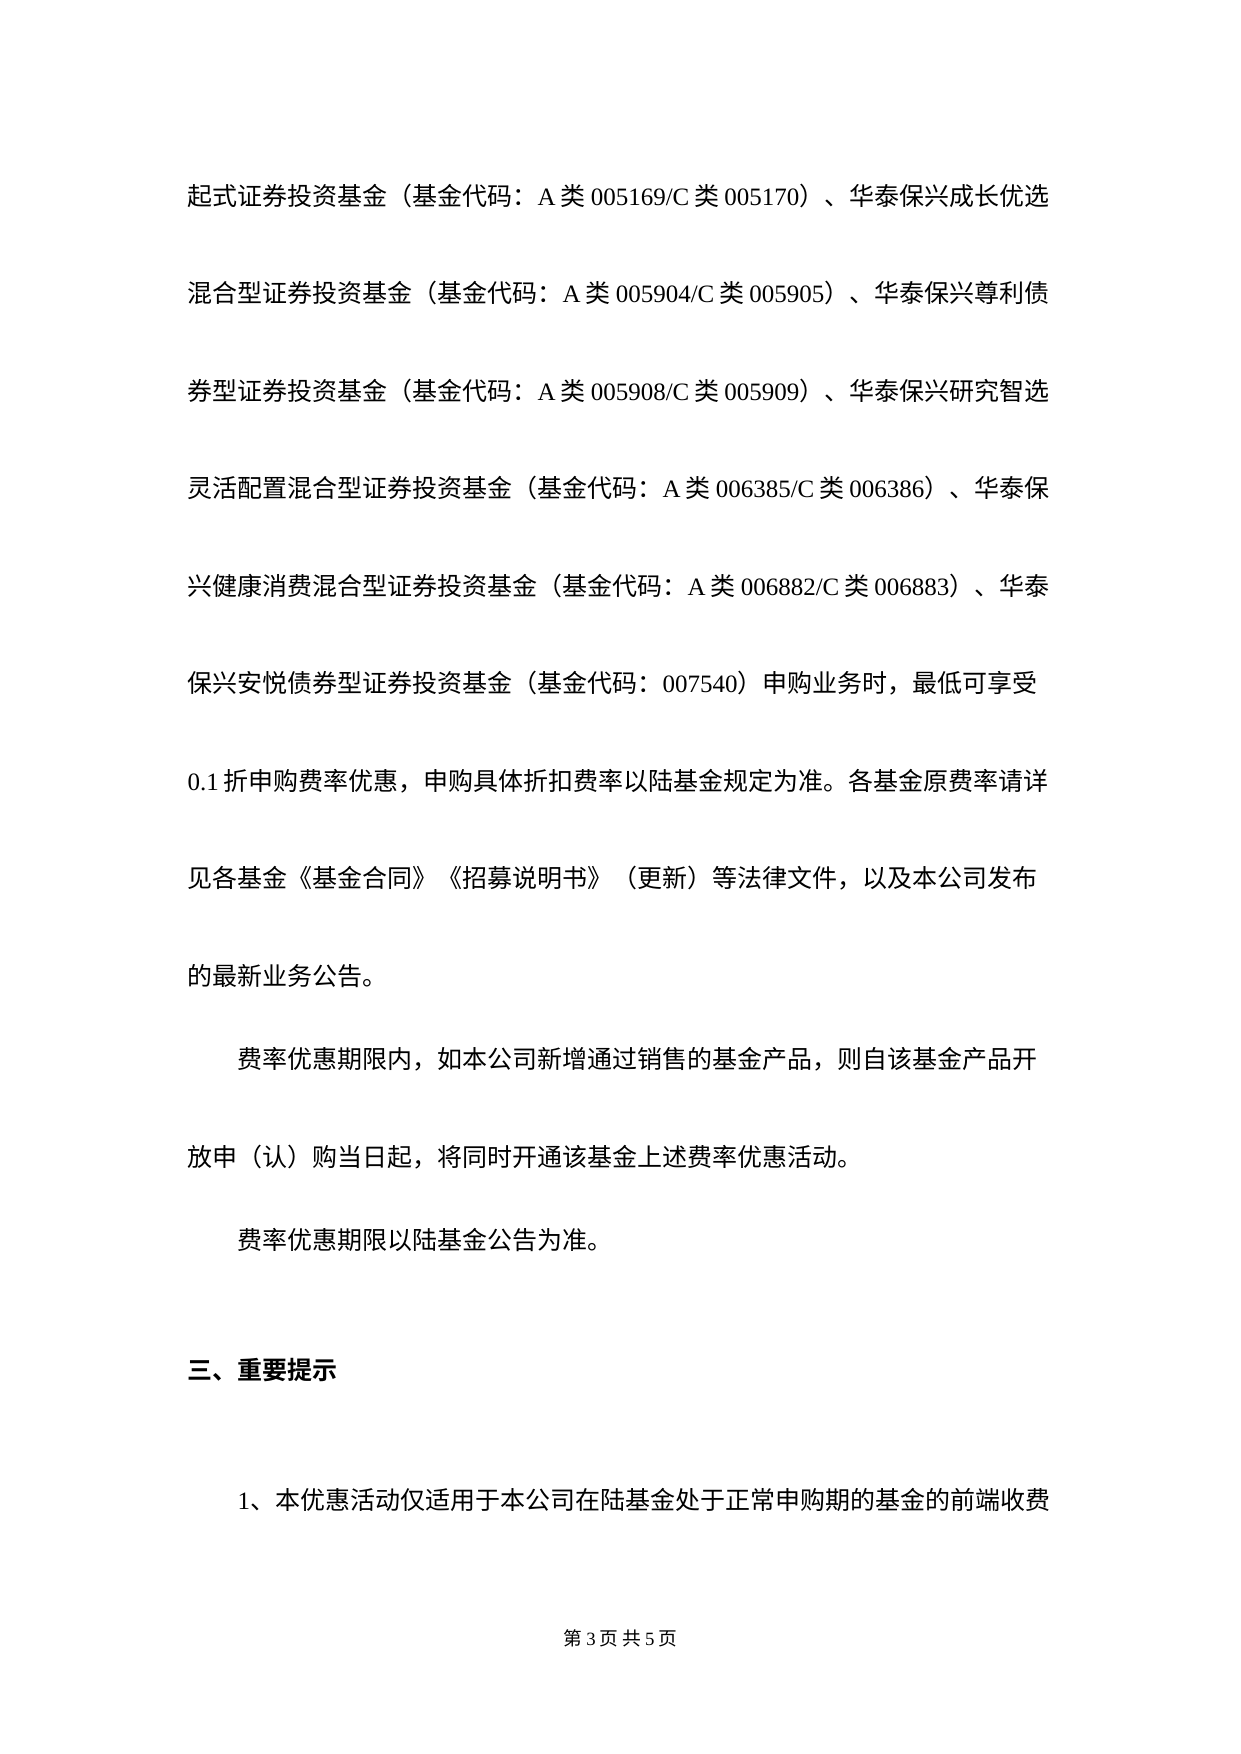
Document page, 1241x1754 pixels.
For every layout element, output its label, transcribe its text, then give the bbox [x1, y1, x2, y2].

text 费率优惠期限内，如本公司新增通过销售的基金产品，则自该基金产品开放申（认）购当日起，将同时开通该基金上述费率优惠活动。 [187, 1025, 1053, 1188]
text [187, 162, 1053, 1007]
text 费率优惠期限以陆基金公告为准。 [187, 1206, 1053, 1271]
text 三、重要提示 [187, 1336, 1053, 1401]
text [187, 1466, 1053, 1531]
